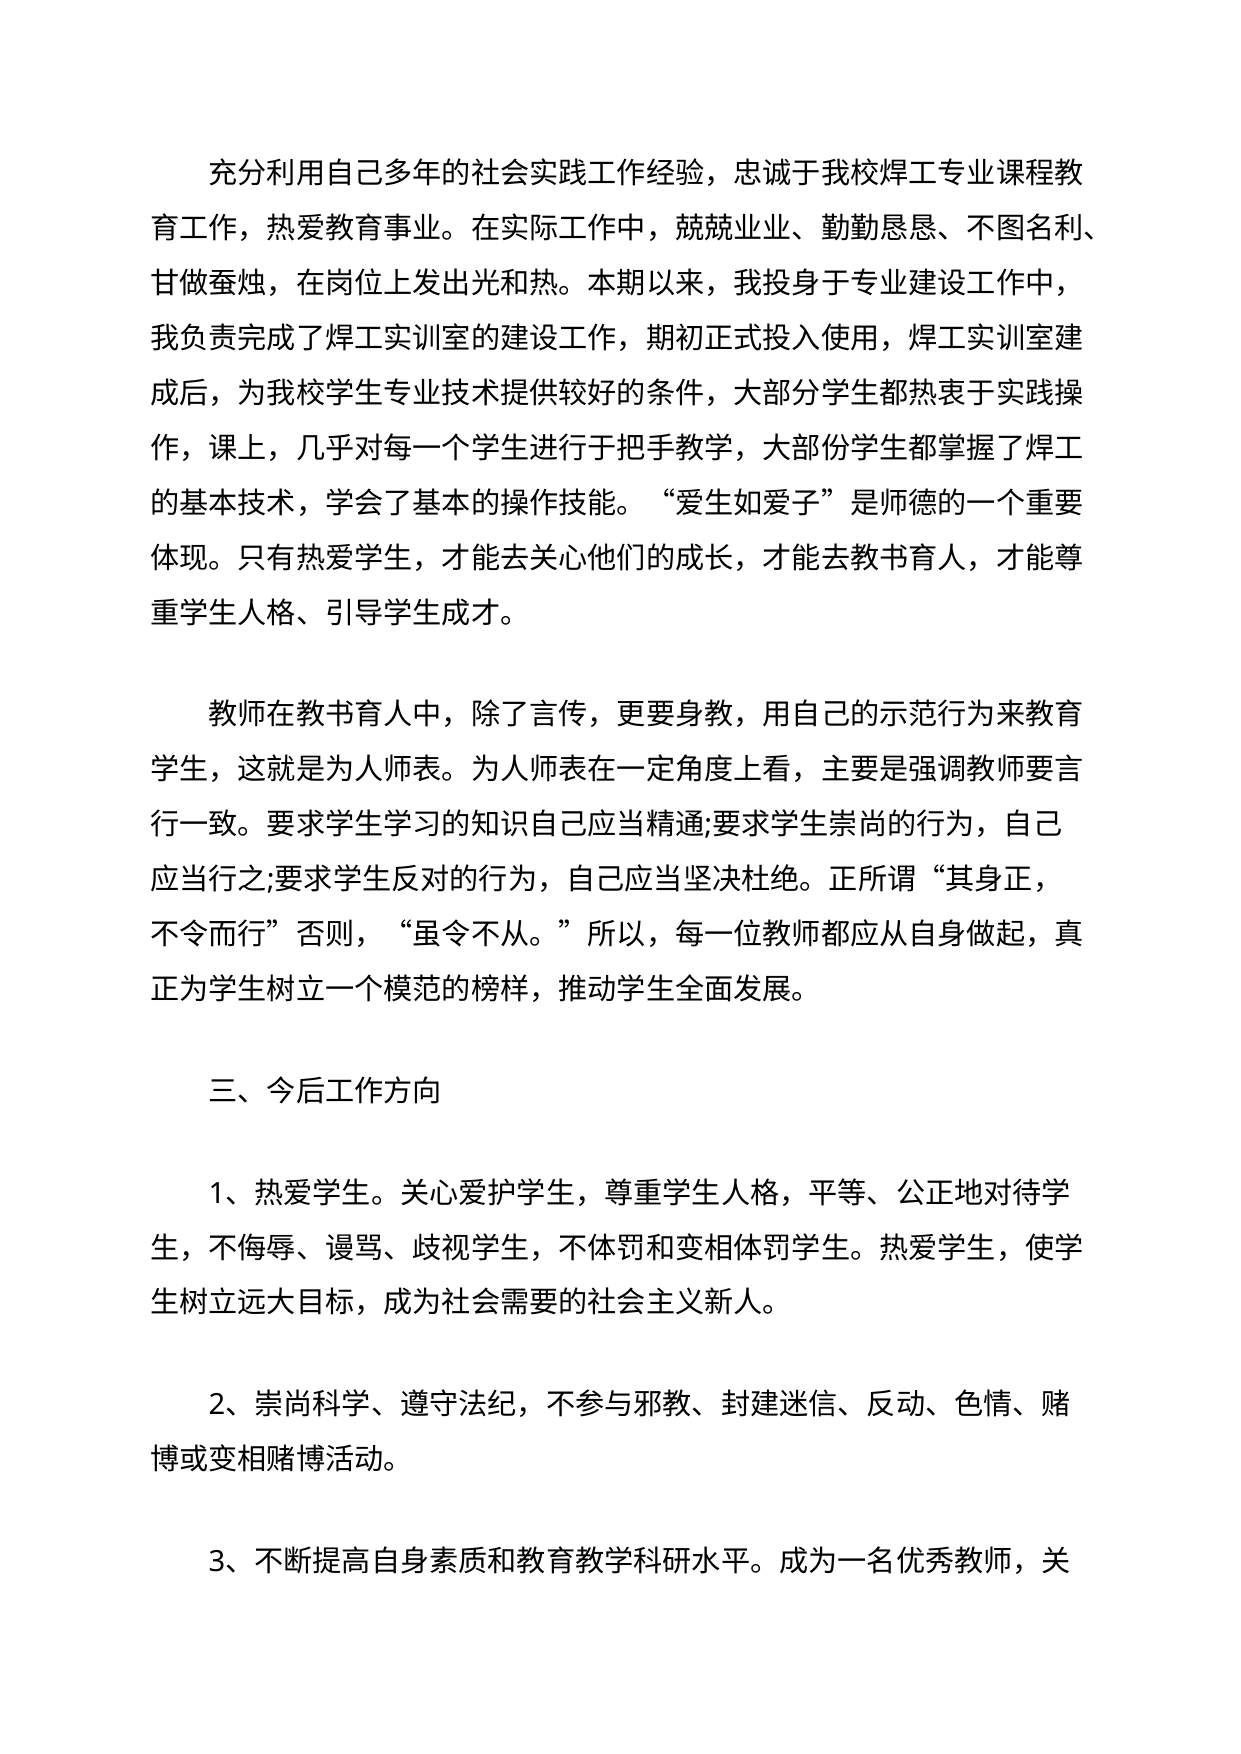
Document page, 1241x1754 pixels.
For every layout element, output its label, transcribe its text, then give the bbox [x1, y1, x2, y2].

text 2、崇尚科学、遵守法纪，不参与邪教、封建迷信、反动、色情、赌博或变相赌博活动。 [150, 1381, 1090, 1478]
text 充分利用自己多年的社会实践工作经验，忠诚于我校焊工专业课程教育工作，热爱教育事业。在实际工作中，兢兢业业、勤勤恳恳、不图名利、甘做蚕烛，在岗位上发出光和热。本期以来，我投身于专业建设工作中，我负责完成了焊工实训室的建设工作，期初正式投入使用，焊工实训室建成后，为我校学生专业技术提供较好的条件，大部分学生都热衷于实践操作，课上，几乎对每一个学生进行于把手教学，大部份学生都掌握了焊工的基本技术，学会了基本的操作技能。“爱生如爱子”是师德的一个重要体现。只有热爱学生，才能去关心他们的成长，才能去教书育人，才能尊重学生人格、引导学生成才。 [150, 150, 1090, 631]
text 1、热爱学生。关心爱护学生，尊重学生人格，平等、公正地对待学生，不侮辱、谩骂、歧视学生，不体罚和变相体罚学生。热爱学生，使学生树立远大目标，成为社会需要的社会主义新人。 [150, 1169, 1090, 1321]
text 三、今后工作方向 [150, 1067, 1090, 1110]
text 教师在教书育人中，除了言传，更要身教，用自己的示范行为来教育学生，这就是为人师表。为人师表在一定角度上看，主要是强调教师要言行一致。要求学生学习的知识自己应当精通;要求学生崇尚的行为，自己应当行之;要求学生反对的行为，自己应当坚决杜绝。正所谓“其身正，不令而行”否则，“虽令不从。”所以，每一位教师都应从自身做起，真正为学生树立一个模范的榜样，推动学生全面发展。 [150, 691, 1090, 1008]
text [150, 1538, 1090, 1580]
